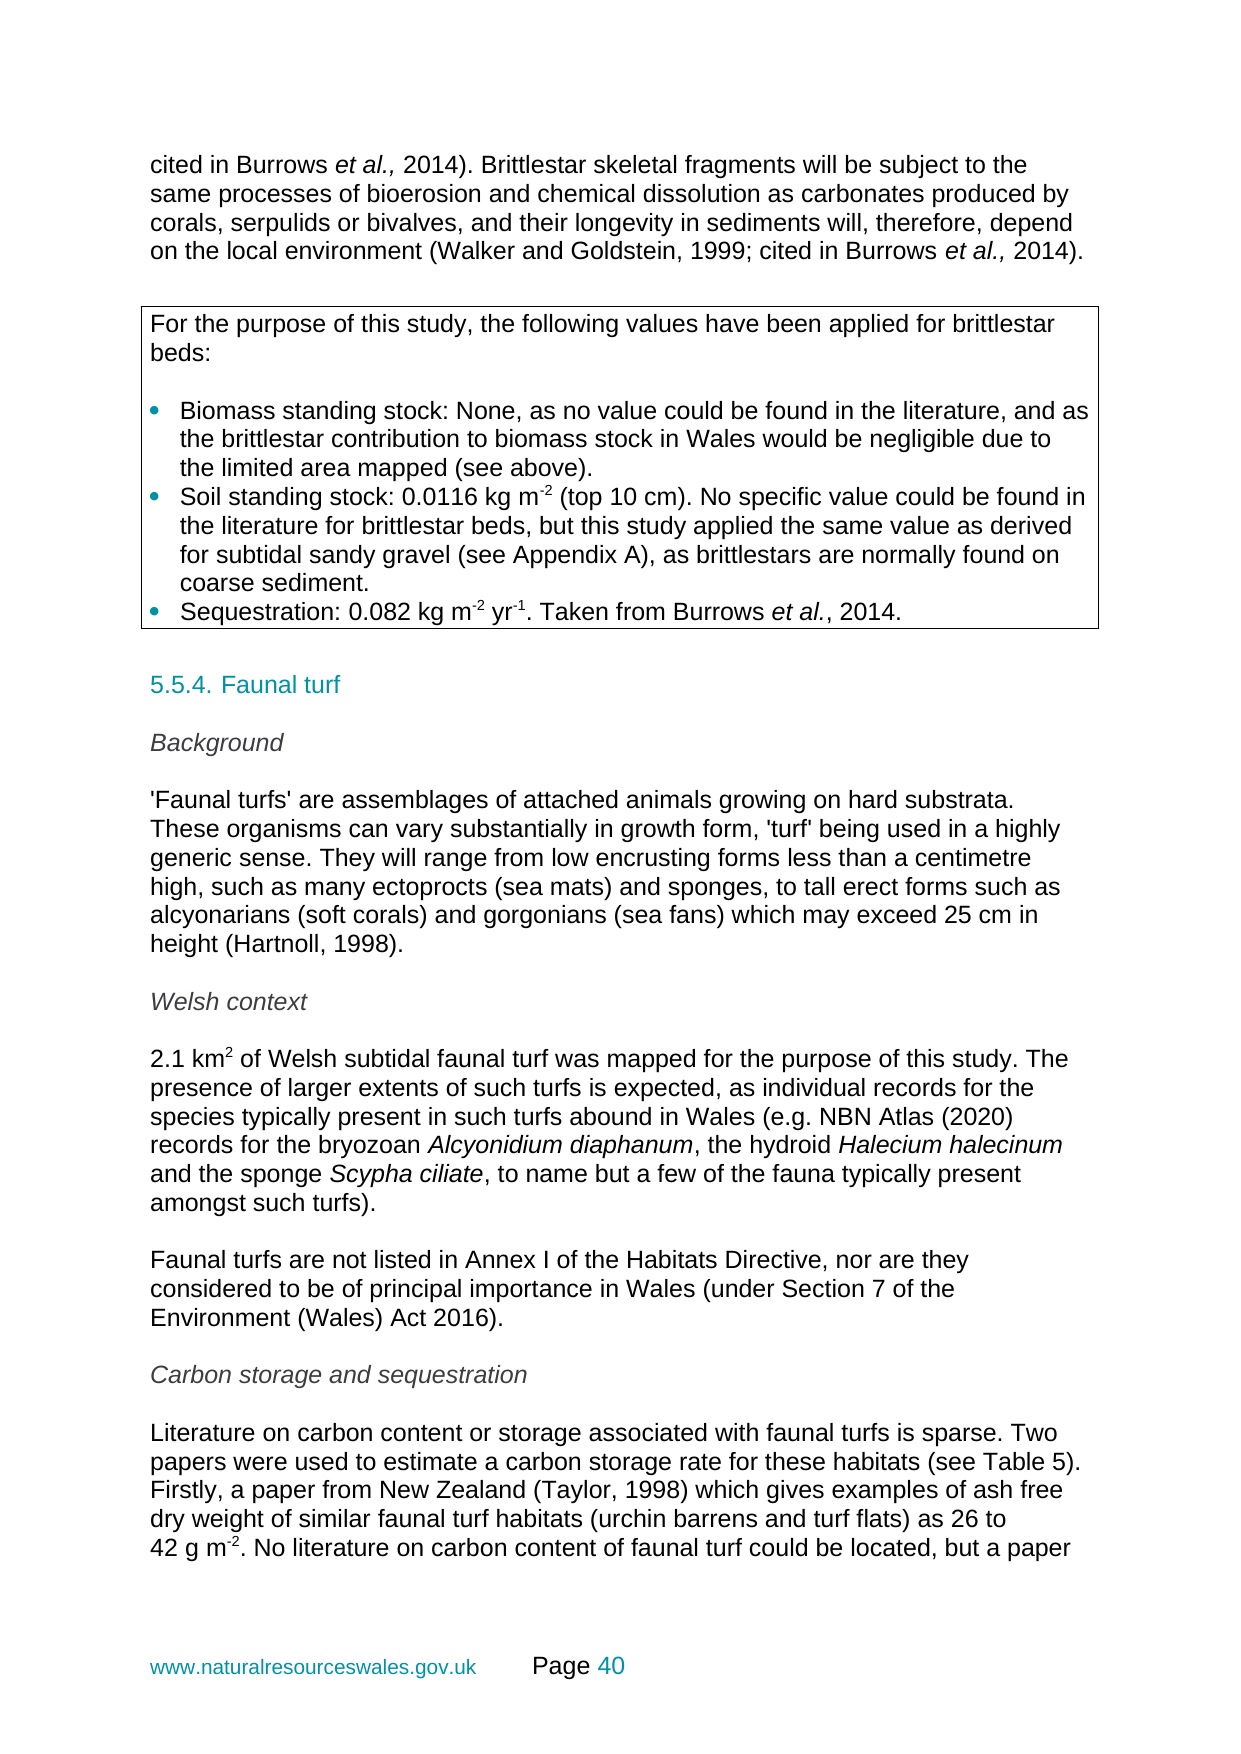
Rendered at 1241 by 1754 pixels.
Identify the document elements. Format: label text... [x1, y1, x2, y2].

list Soil standing stock: 0.0116 kg m-2 (top 10 cm). No specific value could be found in the literature for brittlestar beds, but this study applied the same value as derived for subtidal sandy gravel (see Appendix A), as brittlestars are normally found on coarse sediment. [150, 482, 1090, 594]
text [150, 150, 1090, 265]
text 'Faunal turfs' are assemblages of attached animals growing on hard substrata. These organisms can vary substantially in growth form, 'turf' being used in a highly generic sense. They will range from low encrusting forms less than a centimetre high, such as many ectoprocts (sea mats) and sponges, to tall erect forms such as alcyonarians (soft corals) and gorgonians (sea fans) which may exceed 25 cm in height (Hartnoll, 1998). [150, 785, 1090, 958]
text 2.1 km2 of Welsh subtidal faunal turf was mapped for the purpose of this study. The presence of larger extents of such turfs is expected, as individual records for the species typically present in such turfs abound in Wales (e.g. NBN Atlas (2020) records for the bryozoan Alcyonidium diaphanum, the hydroid Halecium halecinum and the sponge Scypha ciliate, to name but a few of the fauna typically present amongst such turfs). [150, 1044, 1090, 1217]
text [150, 1418, 1090, 1562]
text For the purpose of this study, the following values have been applied for brittlestar beds: [142, 307, 1098, 367]
subtitle Carbon storage and sequestration [150, 1360, 1090, 1389]
subtitle Background [150, 728, 1090, 757]
text Faunal turf [150, 670, 1090, 699]
text Faunal turfs are not listed in Annex I of the Habitats Directive, nor are they considered to be of principal importance in Wales (under Section 7 of the Environment (Wales) Act 2016). [150, 1245, 1090, 1332]
list Sequestration: 0.082 kg m-2 yr-1. Taken from Burrows et al., 2014. [142, 594, 1098, 628]
list Biomass standing stock: None, as no value could be found in the literature, and as the brittlestar contribution to biomass stock in Wales would be negligible due to the limited area mapped (see above). [150, 396, 1090, 482]
subtitle Welsh context [150, 987, 1090, 1015]
